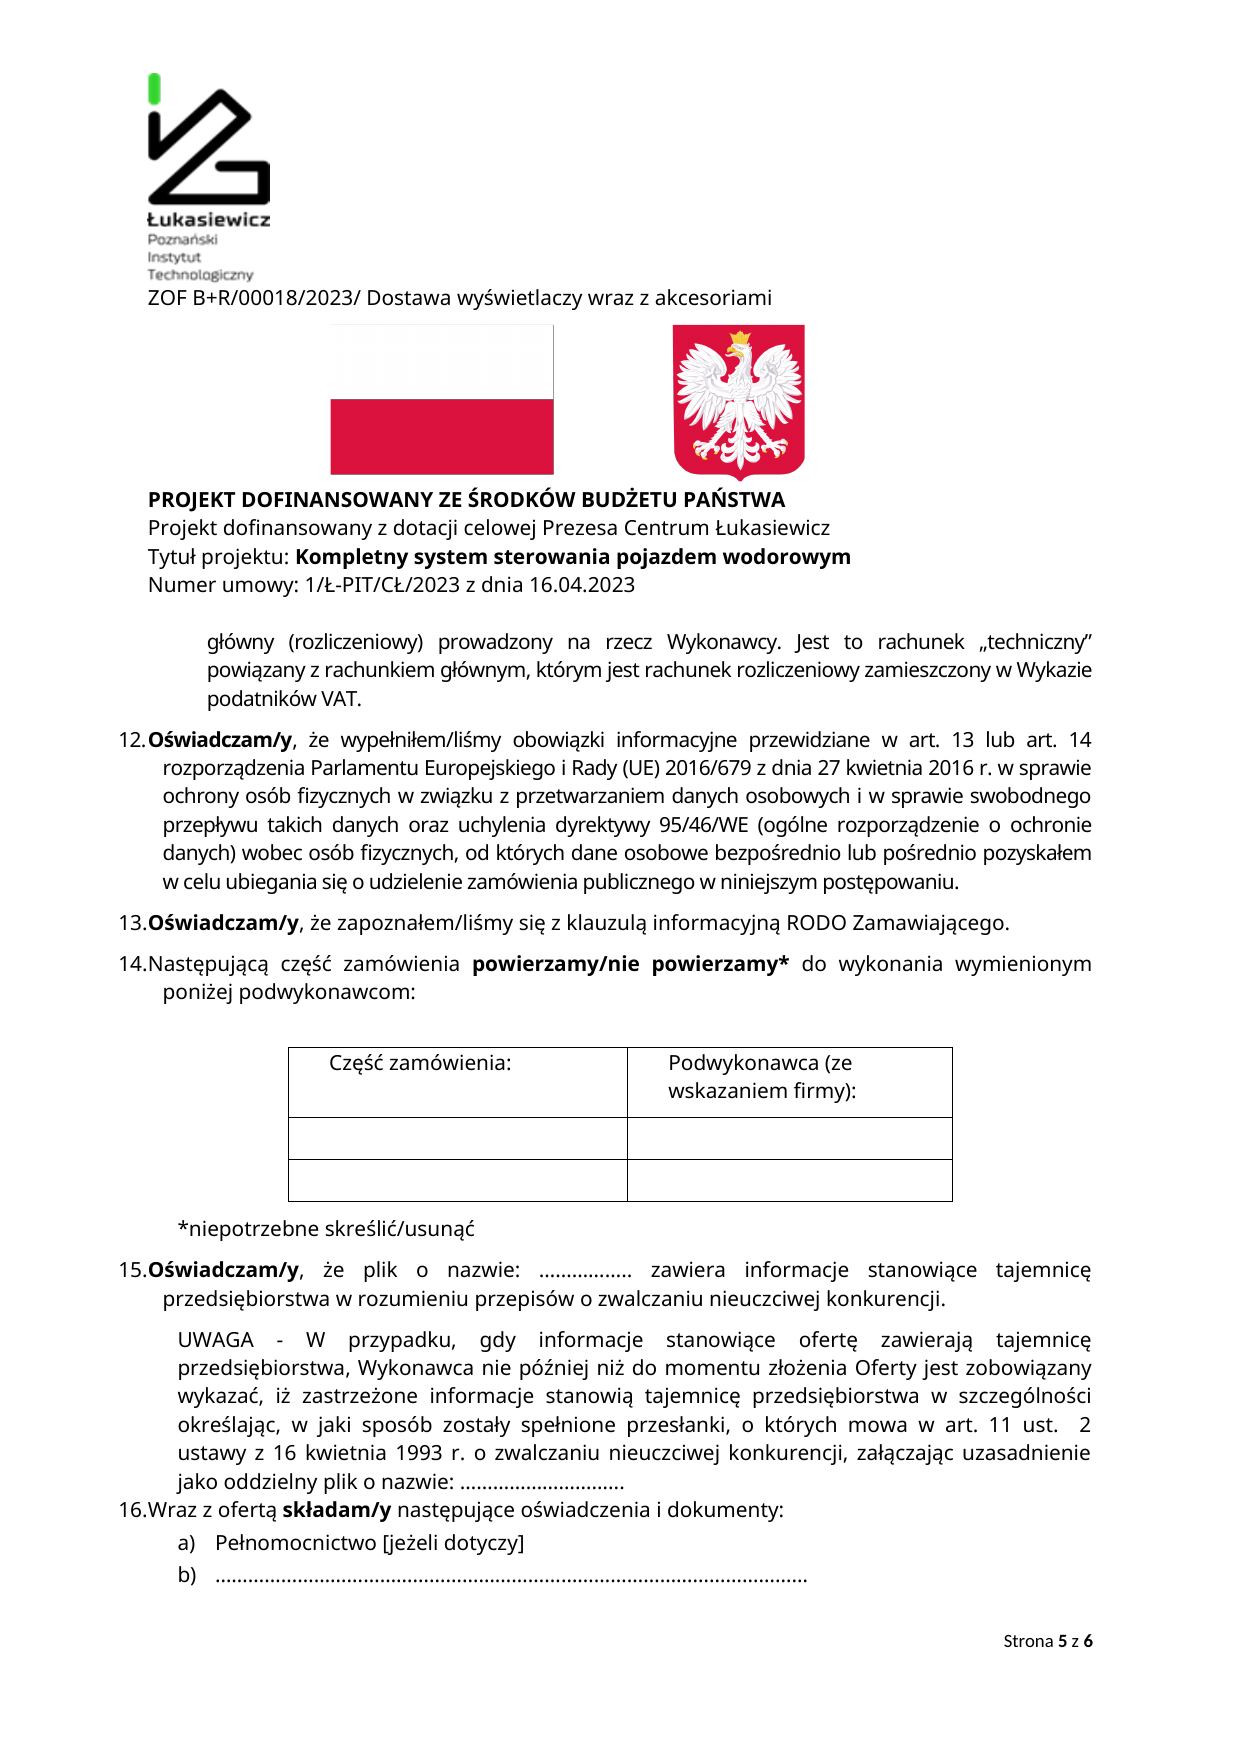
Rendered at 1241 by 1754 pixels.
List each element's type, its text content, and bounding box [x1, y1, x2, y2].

table_cell [289, 1118, 627, 1159]
text *niepotrzebne skreślić/usunąć [177, 1214, 1093, 1243]
text UWAGA - W przypadku, gdy informacje stanowiące ofertę zawierają tajemnicę przedsiębiorstwa, Wykonawca nie później niż do momentu złożenia Oferty jest zobowiązany wykazać, iż zastrzeżone informacje stanowią tajemnicę przedsiębiorstwa w szczególności określając, w jaki sposób zostały spełnione przesłanki, o których mowa w art. 11 ust. 2 ustawy z 16 kwietnia 1993 r. o zwalczaniu nieuczciwej konkurencji, załączając uzasadnienie jako oddzielny plik o nazwie: ………………………... [177, 1325, 1093, 1495]
table_cell [628, 1118, 952, 1159]
list Oświadczam/y, że zapoznałem/liśmy się z klauzulą informacyjną RODO Zamawiającego. [118, 908, 1093, 936]
table_cell [628, 1160, 952, 1201]
list ……………………………………………………………………………………………… [177, 1561, 1093, 1589]
table_header Część zamówienia: [289, 1048, 627, 1117]
picture [147, 73, 270, 284]
picture [329, 324, 805, 481]
table_header Podwykonawca (ze wskazaniem firmy): [628, 1048, 952, 1117]
list Pełnomocnictwo [jeżeli dotyczy] [177, 1528, 1093, 1556]
list Wraz z ofertą składam/y następujące oświadczenia i dokumenty: [118, 1495, 1093, 1524]
list Następującą część zamówienia powierzamy/nie powierzamy* do wykonania wymienionym poniżej podwykonawcom: [118, 949, 1093, 1006]
text b) rachunkiem powiązanym z rachunkiem rozliczeniowym, wskazanym w zgłoszeniu identyfikacyjnym lub zgłoszeniu aktualizacyjnym i potwierdzonym przy wykorzystaniu STIR, dla którego zgodnie z Rozdziałem 3a ustawy z dnia 29 sierpnia 1997 r. Prawo bankowe prowadzony jest rachunek VAT. Rachunek powiązany stanowi rachunek wirtualny stosowany przez Wykonawcę w celu zautomatyzowania rozliczeń, którego użycie powoduje, że system bankowy sam rozpoznaje wszystkie parametry przelewu i automatycznie księguje wpłaty na rachunek główny (rozliczeniowy) prowadzony na rzecz Wykonawcy. Jest to rachunek „techniczny” powiązany z rachunkiem głównym, którym jest rachunek rozliczeniowy zamieszczony w Wykazie podatników VAT. [177, 627, 1093, 712]
table_cell [289, 1160, 627, 1201]
list Oświadczam/y, że plik o nazwie: …………….. zawiera informacje stanowiące tajemnicę przedsiębiorstwa w rozumieniu przepisów o zwalczaniu nieuczciwej konkurencji. [118, 1255, 1093, 1312]
list Oświadczam/y, że wypełniłem/liśmy obowiązki informacyjne przewidziane w art. 13 lub art. 14 rozporządzenia Parlamentu Europejskiego i Rady (UE) 2016/679 z dnia 27 kwietnia 2016 r. w sprawie ochrony osób fizycznych w związku z przetwarzaniem danych osobowych i w sprawie swobodnego przepływu takich danych oraz uchylenia dyrektywy 95/46/WE (ogólne rozporządzenie o ochronie danych) wobec osób fizycznych, od których dane osobowe bezpośrednio lub pośrednio pozyskałem w celu ubiegania się o udzielenie zamówienia publicznego w niniejszym postępowaniu. [118, 725, 1093, 895]
